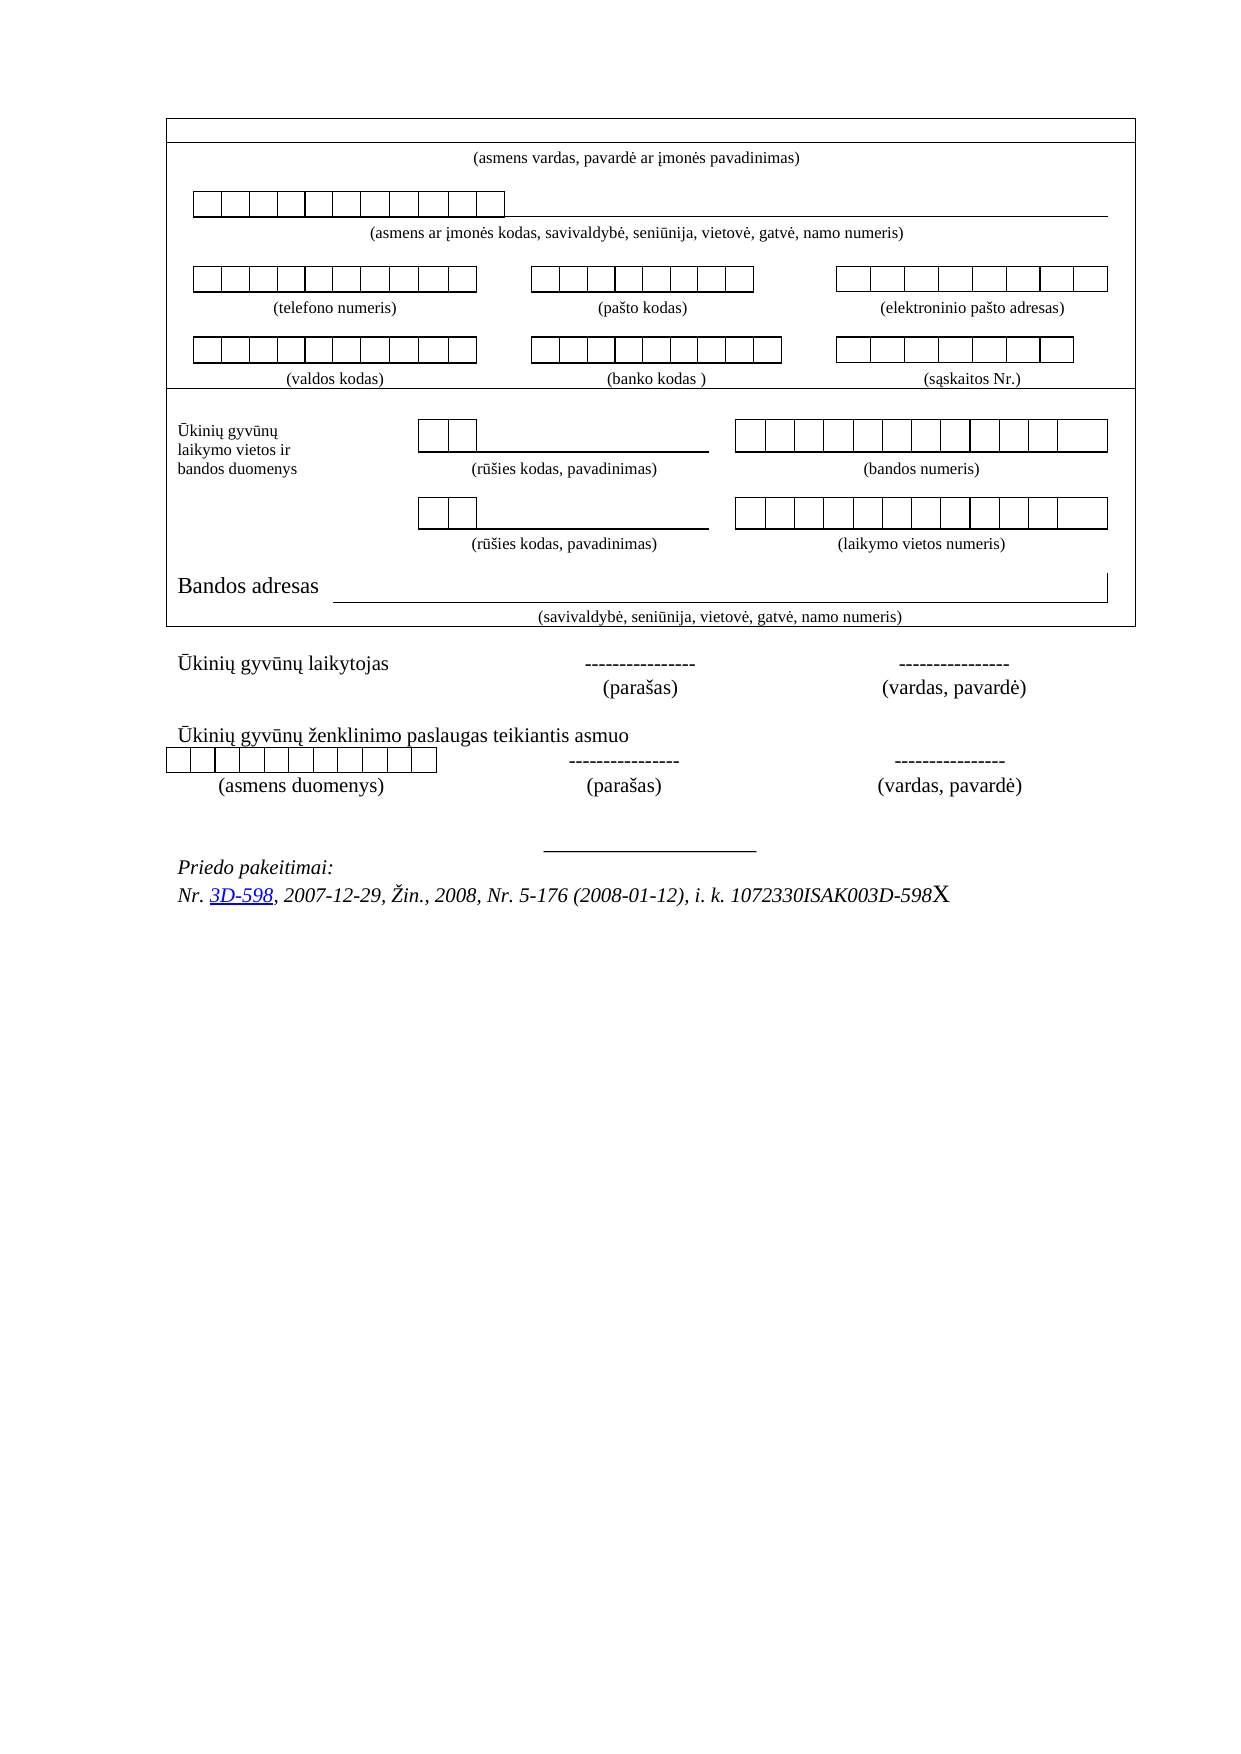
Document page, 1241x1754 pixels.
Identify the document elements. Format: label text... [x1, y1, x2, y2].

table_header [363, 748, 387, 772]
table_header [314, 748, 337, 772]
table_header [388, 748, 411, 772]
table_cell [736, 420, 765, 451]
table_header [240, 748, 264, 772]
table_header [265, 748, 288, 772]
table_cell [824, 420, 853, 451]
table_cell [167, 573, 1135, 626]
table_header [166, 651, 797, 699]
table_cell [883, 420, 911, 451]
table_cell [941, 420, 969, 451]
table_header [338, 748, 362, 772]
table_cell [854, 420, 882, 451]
text _________________ [177, 826, 1122, 855]
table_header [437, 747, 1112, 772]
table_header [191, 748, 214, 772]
text Ūkinių gyvūnų ženklinimo paslaugas teikiantis asmuo [177, 723, 1122, 747]
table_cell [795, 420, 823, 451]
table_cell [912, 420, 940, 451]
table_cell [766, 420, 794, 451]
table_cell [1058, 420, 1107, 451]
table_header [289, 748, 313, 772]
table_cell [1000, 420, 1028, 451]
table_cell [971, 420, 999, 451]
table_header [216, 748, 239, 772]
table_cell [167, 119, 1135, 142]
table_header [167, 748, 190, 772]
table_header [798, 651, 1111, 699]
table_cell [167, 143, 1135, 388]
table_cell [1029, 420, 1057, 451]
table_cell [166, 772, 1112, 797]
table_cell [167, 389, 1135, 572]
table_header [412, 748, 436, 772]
